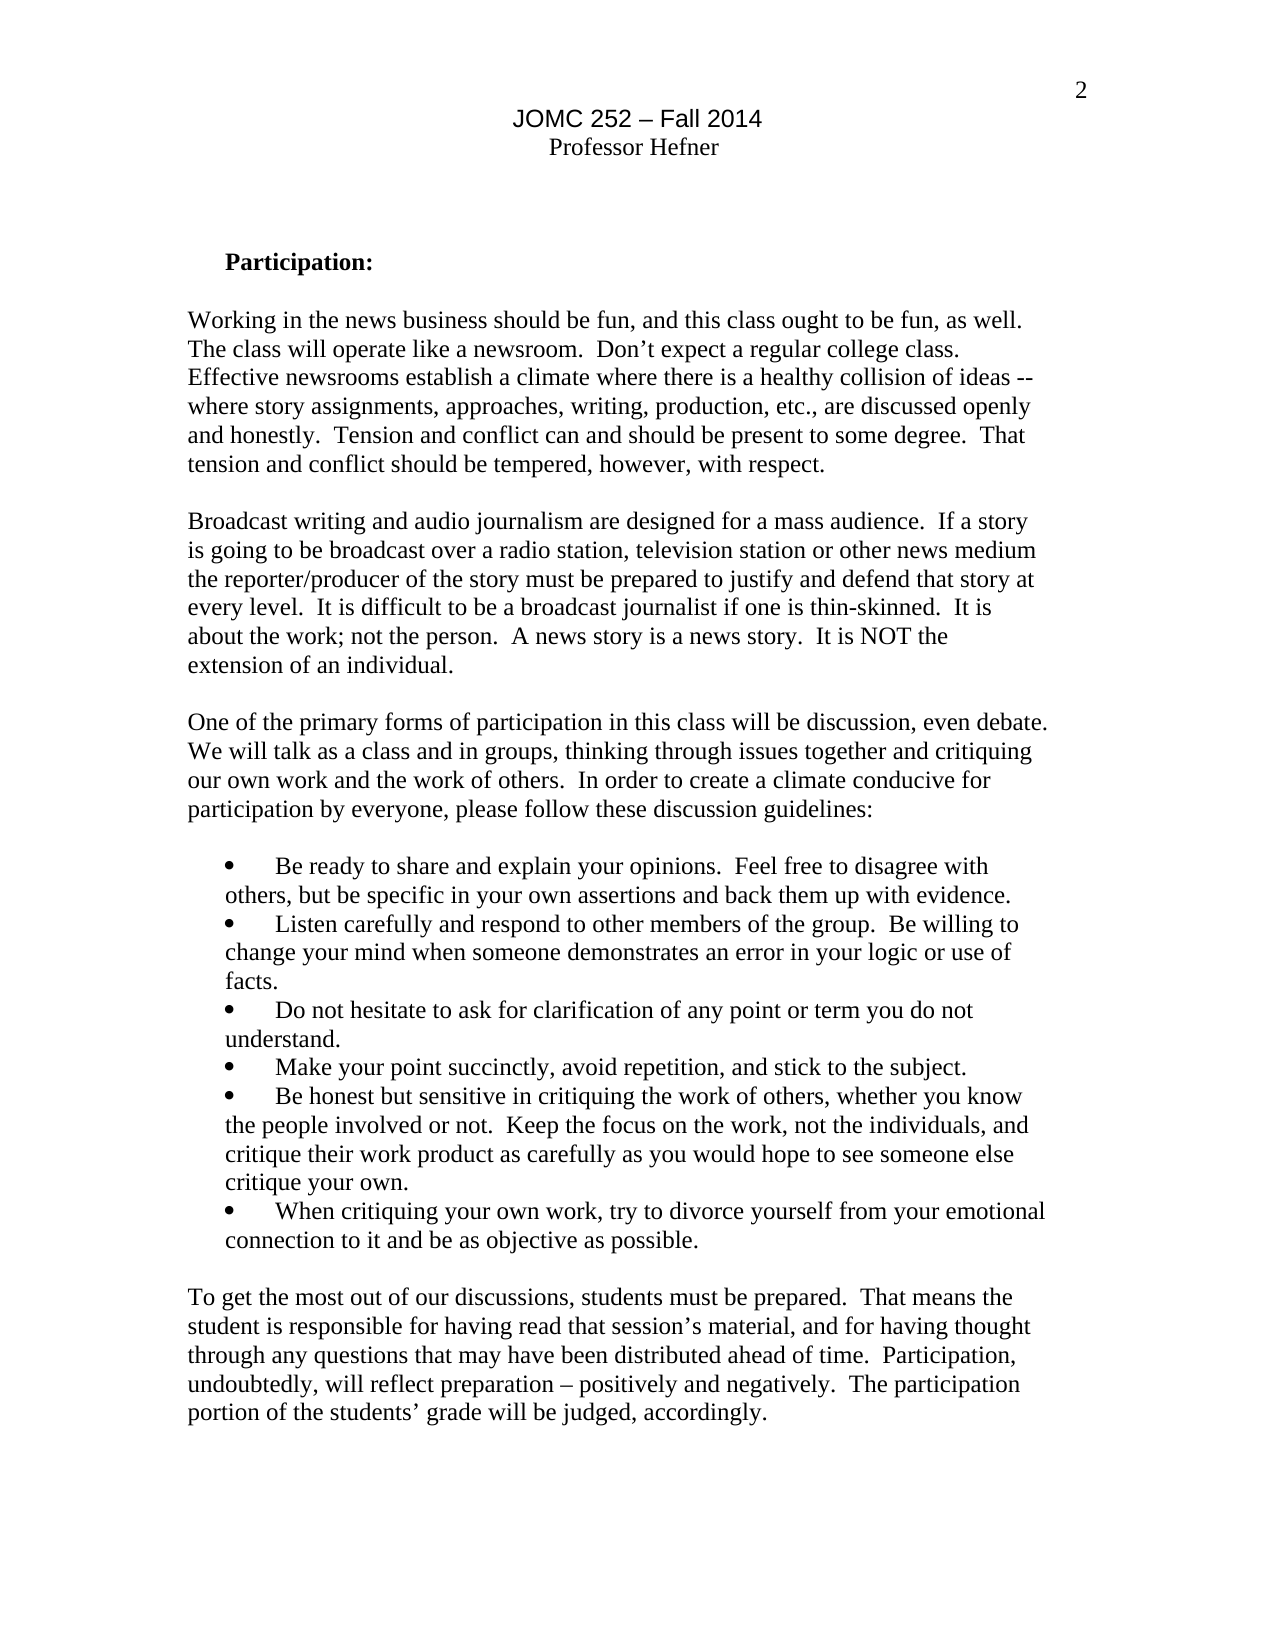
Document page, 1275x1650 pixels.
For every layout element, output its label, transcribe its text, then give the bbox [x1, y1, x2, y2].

text To get the most out of our discussions, students must be prepared. That means the student is responsible for having read that session’s material, and for having thought through any questions that may have been distributed ahead of time. Participation, undoubtedly, will reflect preparation – positively and negatively. The participation portion of the students’ grade will be judged, accordingly. [187, 1282, 1050, 1426]
text Working in the news business should be fun, and this class ought to be fun, as well. The class will operate like a newsroom. Don’t expect a regular college class. Effective newsrooms establish a climate where there is a healthy collision of ideas -- where story assignments, approaches, writing, production, etc., are discussed openly and honestly. Tension and conflict can and should be present to some degree. That tension and conflict should be tempered, however, with respect. [187, 305, 1050, 477]
list When critiquing your own work, try to divorce yourself from your emotional connection to it and be as objective as possible. [225, 1196, 1050, 1254]
text Broadcast writing and audio journalism are designed for a mass audience. If a story is going to be broadcast over a radio station, television station or other news medium the reporter/producer of the story must be prepared to justify and defend that story at every level. It is difficult to be a broadcast journalist if one is thin-skinned. It is about the work; not the person. A news story is a news story. It is NOT the extension of an individual. [187, 506, 1050, 679]
text Participation: [225, 247, 1050, 276]
list Be ready to share and explain your opinions. Feel free to disagree with others, but be specific in your own assertions and back them up with evidence. [225, 851, 1050, 909]
text One of the primary forms of participation in this class will be discussion, even debate. We will talk as a class and in groups, thinking through issues together and critiquing our own work and the work of others. In order to create a climate conducive for participation by everyone, please follow these discussion guidelines: [187, 707, 1050, 822]
list Make your point succinctly, avoid repetition, and stick to the subject. [225, 1052, 1050, 1081]
list Do not hesitate to ask for clarification of any point or term you do not understand. [225, 995, 1050, 1052]
list Be honest but sensitive in critiquing the work of others, whether you know the people involved or not. Keep the focus on the work, not the individuals, and critique their work product as carefully as you would hope to see someone else critique your own. [225, 1081, 1050, 1196]
list Listen carefully and respond to other members of the group. Be willing to change your mind when someone demonstrates an error in your logic or use of facts. [225, 909, 1050, 995]
